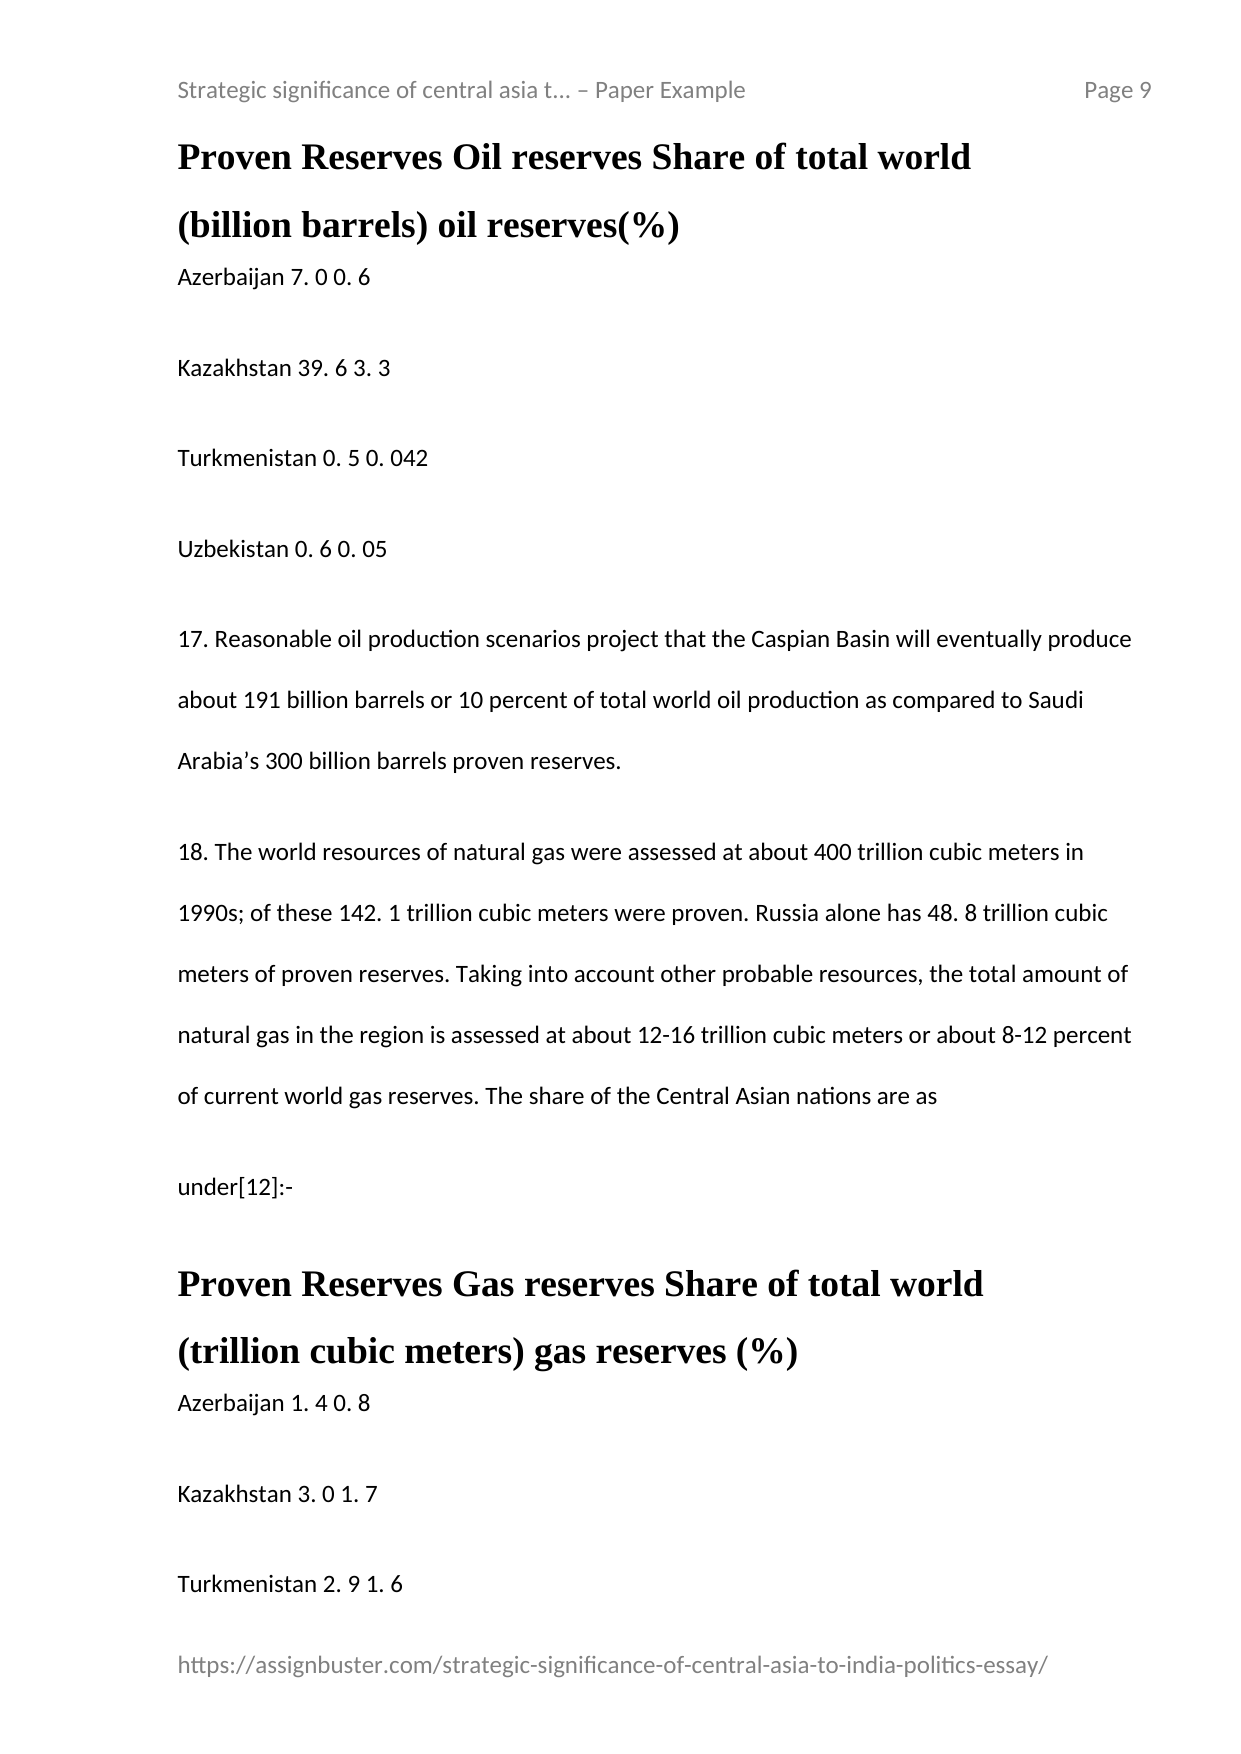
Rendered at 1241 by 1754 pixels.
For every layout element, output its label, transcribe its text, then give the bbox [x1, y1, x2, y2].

text Kazakhstan 39. 6 3. 3 [177, 352, 1152, 382]
subtitle (billion barrels) oil reserves(%) [177, 202, 1152, 245]
text Azerbaijan 7. 0 0. 6 [177, 261, 1152, 292]
subtitle (trillion cubic meters) gas reserves (%) [177, 1328, 1152, 1372]
text under[12]:- [177, 1171, 1152, 1201]
text 17. Reasonable oil production scenarios project that the Caspian Basin will eventually produce about 191 billion barrels or 10 percent of total world oil production as compared to Saudi Arabia’s 300 billion barrels proven reserves. [177, 623, 1152, 776]
text 18. The world resources of natural gas were assessed at about 400 trillion cubic meters in 1990s; of these 142. 1 trillion cubic meters were proven. Russia alone has 48. 8 trillion cubic meters of proven reserves. Taking into account other probable resources, the total amount of natural gas in the region is assessed at about 12-16 trillion cubic meters or about 8-12 percent of current world gas reserves. The share of the Central Asian nations are as [177, 836, 1152, 1111]
subtitle Proven Reserves Gas reserves Share of total world [177, 1261, 1152, 1304]
subtitle Proven Reserves Oil reserves Share of total world [177, 135, 1152, 178]
text Turkmenistan 0. 5 0. 042 [177, 442, 1152, 473]
text Azerbaijan 1. 4 0. 8 [177, 1388, 1152, 1418]
text Kazakhstan 3. 0 1. 7 [177, 1478, 1152, 1509]
text Uzbekistan 0. 6 0. 05 [177, 533, 1152, 563]
text Turkmenistan 2. 9 1. 6 [177, 1569, 1152, 1599]
